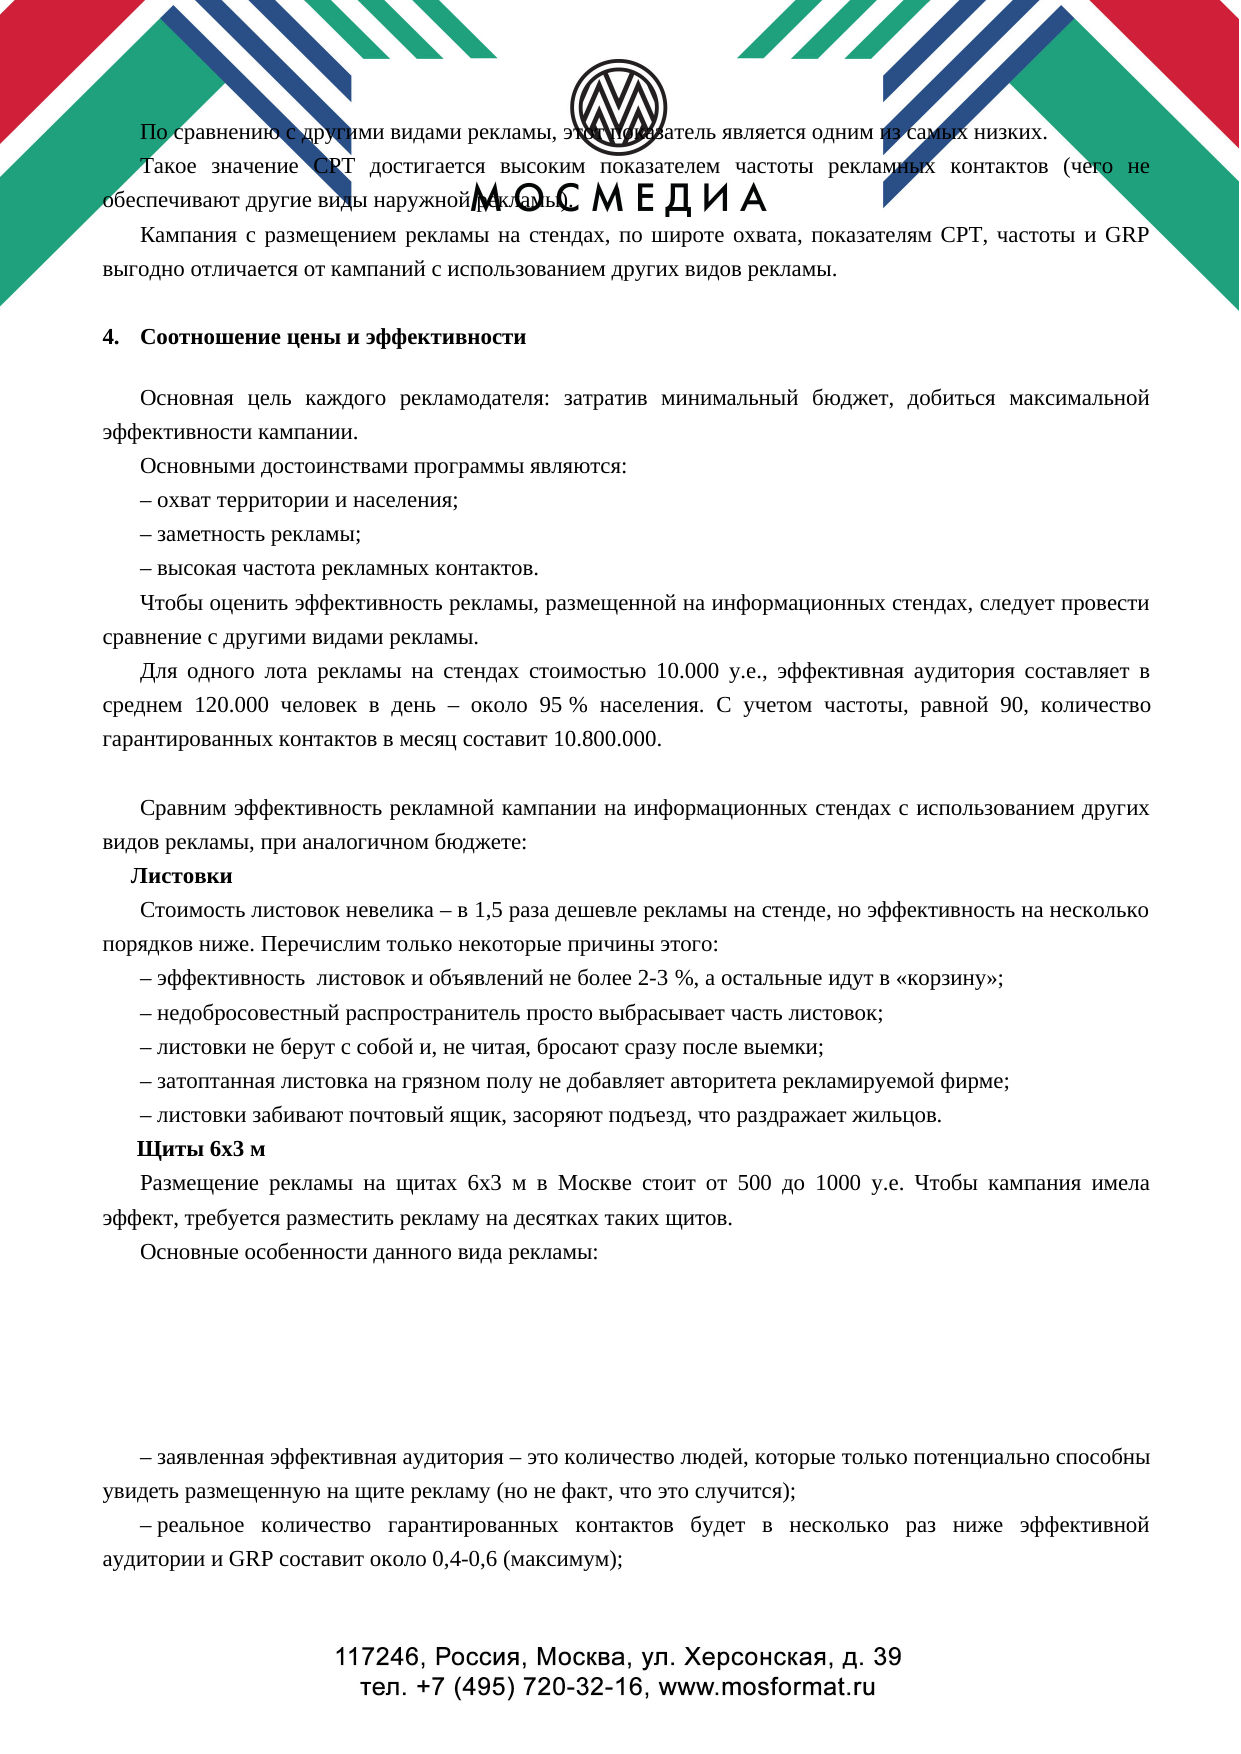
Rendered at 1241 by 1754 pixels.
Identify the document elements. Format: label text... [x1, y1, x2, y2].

list – затоптанная листовка на грязном полу не добавляет авторитета рекламируемой фирме; [102, 1067, 1152, 1093]
text Размещение рекламы на щитах 6х3 м в Москве стоит от 500 до 1000 у.е. Чтобы кампания имела эффект, требуется разместить рекламу на десятках таких щитов. [102, 1169, 1152, 1230]
text Для одного лота рекламы на стендах стоимостью 10.000 у.е., эффективная аудитория составляет в среднем 120.000 человек в день – около 95 % населения. С учетом частоты, равной 90, количество гарантированных контактов в месяц составит 10.800.000. [102, 657, 1152, 752]
list – недобросовестный распространитель просто выбрасывает часть листовок; [102, 999, 1152, 1025]
subtitle Соотношение цены и эффективности [102, 323, 1152, 349]
text Основная цель каждого рекламодателя: затратив минимальный бюджет, добиться максимальной эффективности кампании. [102, 384, 1152, 444]
text – эффективность листовок и объявлений не более 2-3 %, а остальные идут в «корзину»; [102, 964, 1152, 991]
list – листовки не берут с собой и, не читая, бросают сразу после выемки; [102, 1033, 1152, 1059]
text Сравним эффективность рекламной кампании на информационных стендах с использованием других видов рекламы, при аналогичном бюджете: [102, 794, 1152, 854]
list – охват территории и населения; [102, 486, 1152, 512]
text Чтобы оценить эффективность рекламы, размещенной на информационных стендах, следует провести сравнение с другими видами рекламы. [102, 589, 1152, 649]
list – заметность рекламы; [102, 520, 1152, 547]
text Основными достоинствами программы являются: [102, 452, 1152, 478]
list – высокая частота рекламных контактов. [102, 554, 1152, 581]
text Стоимость листовок невелика – в 1,5 раза дешевле рекламы на стенде, но эффективность на несколько порядков ниже. Перечислим только некоторые причины этого: [102, 896, 1152, 957]
text Такое значение CPT достигается высоким показателем частоты рекламных контактов (чего не обеспечивают другие виды наружной рекламы). [102, 152, 1152, 213]
text По сравнению с другими видами рекламы, этот показатель является одним из самых низких. [102, 118, 1152, 144]
text Основные особенности данного вида рекламы: [102, 1238, 1152, 1264]
list – реальное количество гарантированных контактов будет в несколько раз ниже эффективной аудитории и GRP составит около 0,4-0,6 (максимум); [102, 1511, 1152, 1572]
picture [0, 0, 1239, 1754]
subtitle Листовки [102, 862, 1152, 888]
text Кампания с размещением рекламы на стендах, по широте охвата, показателям CPT, частоты и GRP выгодно отличается от кампаний с использованием других видов рекламы. [102, 221, 1152, 281]
list – листовки забивают почтовый ящик, засоряют подъезд, что раздражает жильцов. [102, 1101, 1152, 1127]
list – заявленная эффективная аудитория – это количество людей, которые только потенциально способны увидеть размещенную на щите рекламу (но не факт, что это случится); [102, 1443, 1152, 1503]
subtitle Щиты 6х3 м [102, 1135, 1152, 1162]
